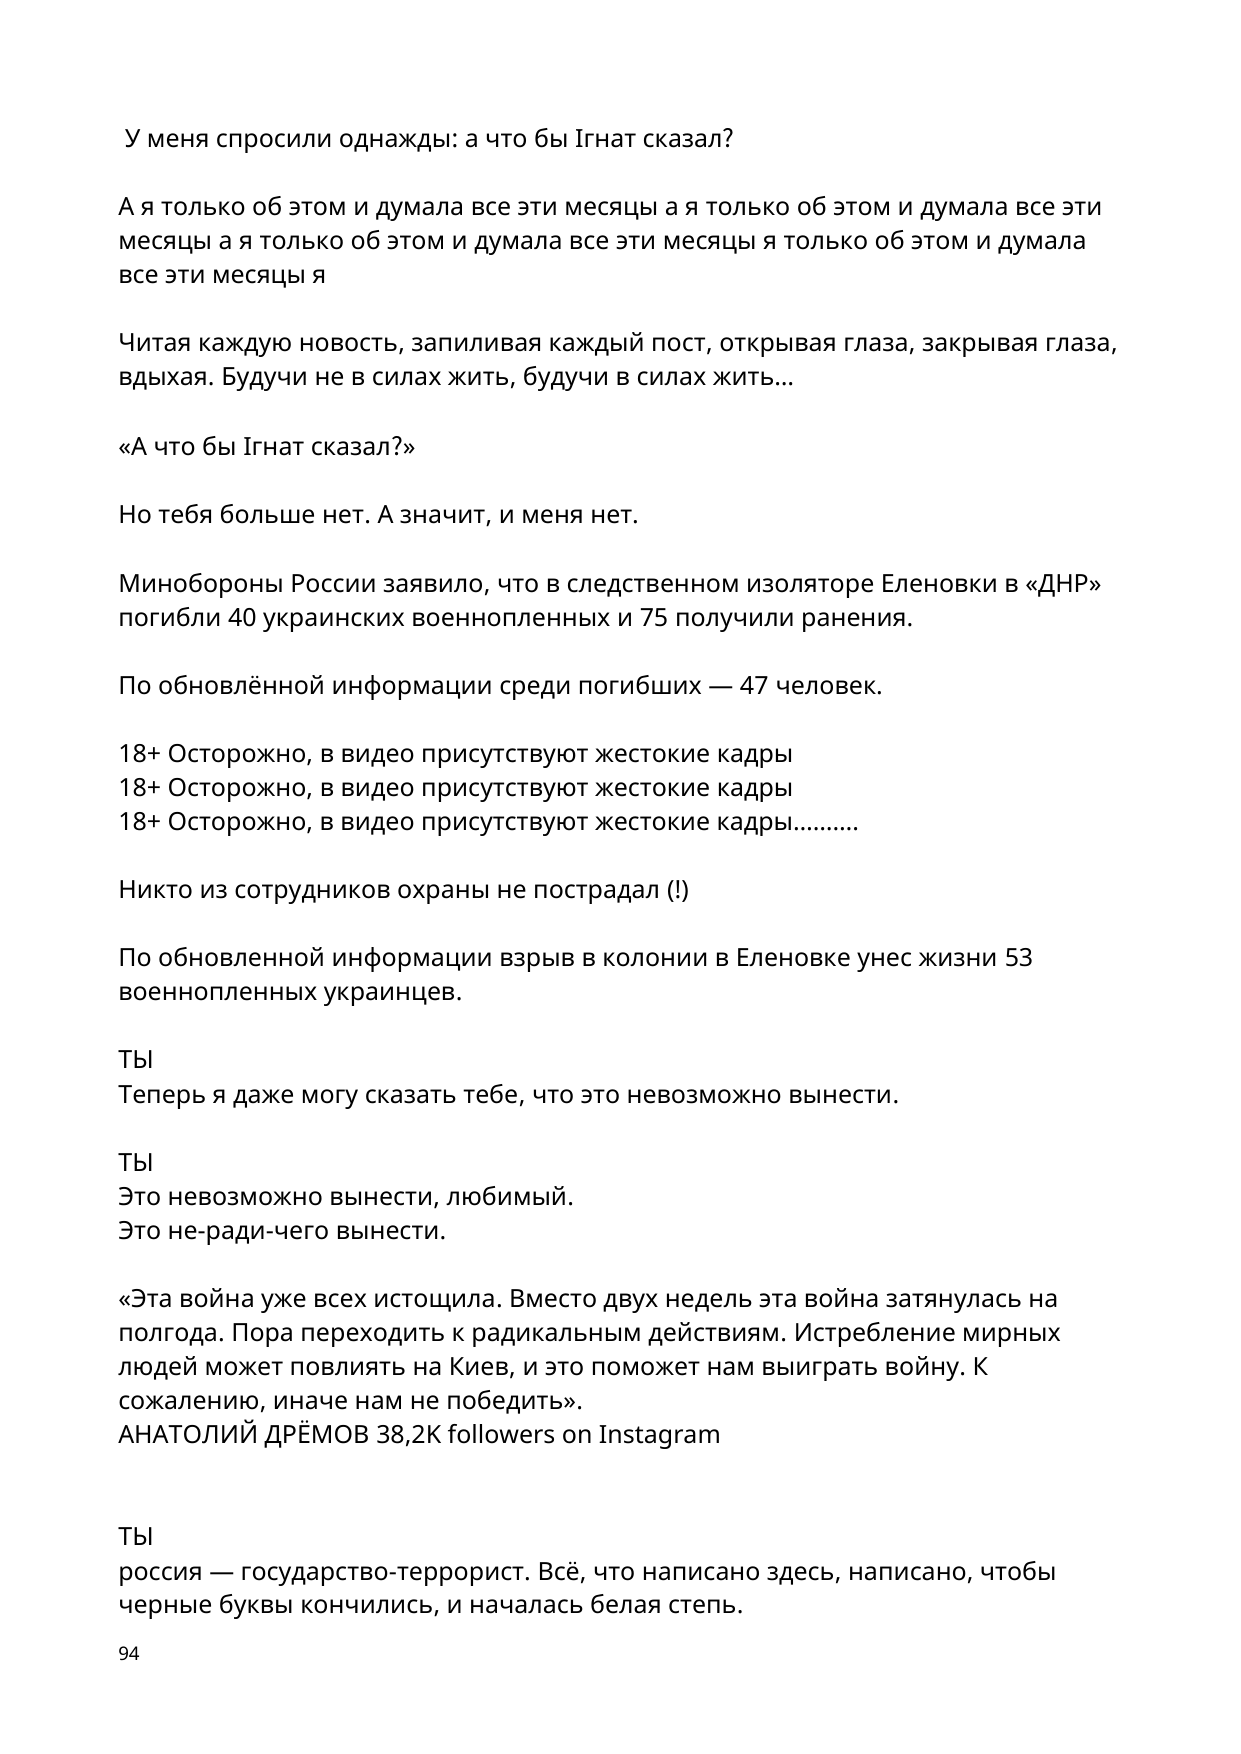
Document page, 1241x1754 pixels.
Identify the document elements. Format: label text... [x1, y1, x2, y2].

text 18+ Осторожно, в видео присутствуют жестокие кадры [118, 736, 1122, 770]
text Это невозможно вынести, любимый. [118, 1178, 1122, 1212]
text «А что бы Iгнат сказал?» [118, 427, 1122, 463]
text Никто из сотрудников охраны не пострадал (!) [118, 872, 1122, 906]
text Читая каждую новость, запиливая каждый пост, открывая глаза, закрывая глаза, вдыхая. Будучи не в силах жить, будучи в силах жить… [118, 325, 1122, 393]
text А я только об этом и думала все эти месяцы а я только об этом и думала все эти месяцы а я только об этом и думала все эти месяцы я только об этом и думала все эти месяцы я [118, 188, 1122, 291]
text ТЫ [118, 1144, 1122, 1178]
text Теперь я даже могу сказать тебе, что это невозможно вынести. [118, 1076, 1122, 1110]
text Но тебя больше нет. А значит, и меня нет. [118, 497, 1122, 531]
text 18+ Осторожно, в видео присутствуют жестокие кадры………. [118, 804, 1122, 838]
text По обновлённой информации среди погибших — 47 человек. [118, 667, 1122, 702]
text У меня спросили однажды: а что бы Iгнат сказал? [118, 118, 1122, 154]
text По обновленной информации взрыв в колонии в Еленовке унес жизни 53 военнопленных украинцев. [118, 940, 1122, 1008]
text ТЫ [118, 1042, 1122, 1076]
text ТЫ [118, 1519, 1122, 1553]
text 18+ Осторожно, в видео присутствуют жестокие кадры [118, 770, 1122, 804]
text АНАТОЛИЙ ДРЁМОВ 38,2K followers on Instagram [118, 1417, 1122, 1451]
text Минобороны России заявило, что в следственном изоляторе Еленовки в «ДНР» погибли 40 украинских военнопленных и 75 получили ранения. [118, 565, 1122, 633]
text россия — государство-террорист. Всё, что написано здесь, написано, чтобы черные буквы кончились, и началась белая степь. [118, 1553, 1122, 1621]
text «Эта война уже всех истощила. Вместо двух недель эта война затянулась на полгода. Пора переходить к радикальным действиям. Истребление мирных людей может повлиять на Киев, и это поможет нам выиграть войну. К сожалению, иначе нам не победить». [118, 1281, 1122, 1417]
text Это не-ради-чего вынести. [118, 1212, 1122, 1247]
